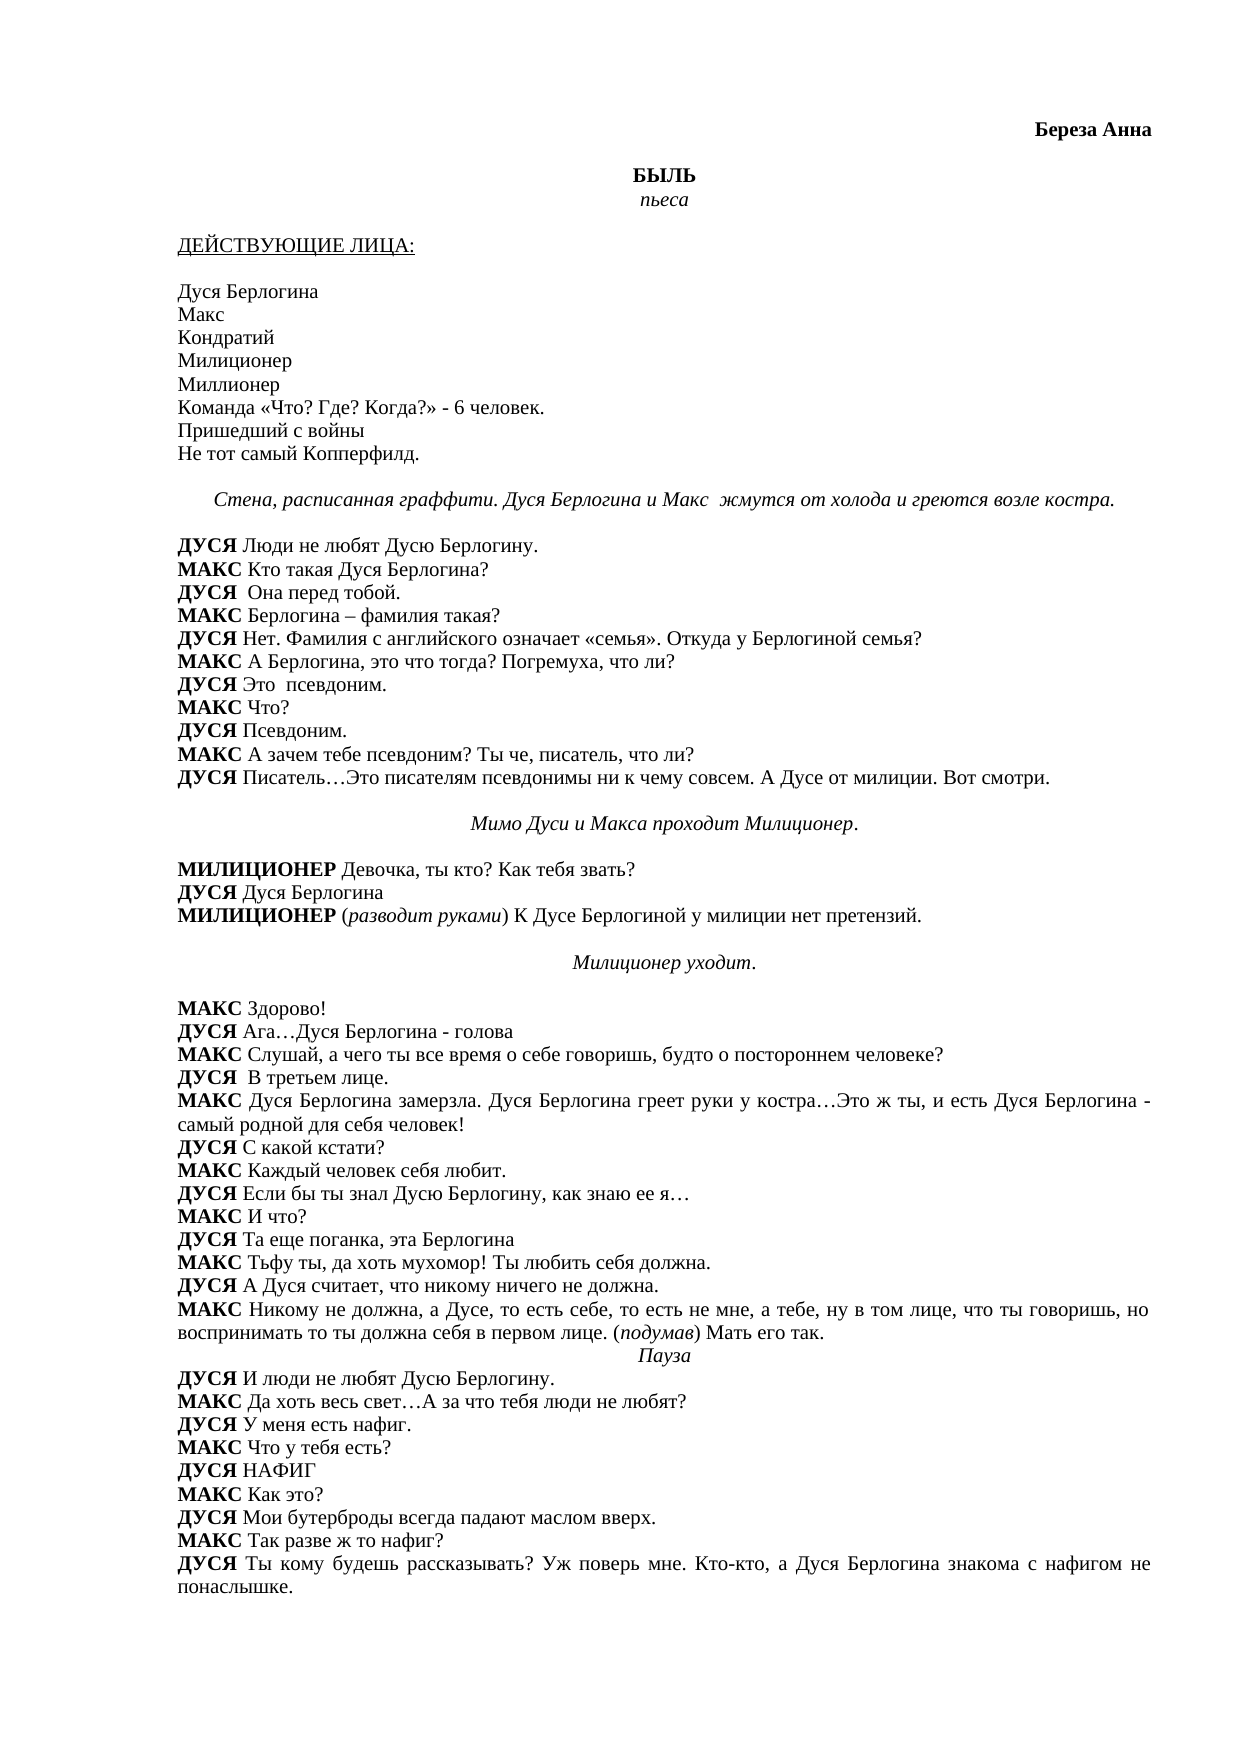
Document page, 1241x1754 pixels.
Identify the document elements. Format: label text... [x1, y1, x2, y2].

text МИЛИЦИОНЕР Девочка, ты кто? Как тебя звать? [177, 858, 1152, 881]
text МАКС А Берлогина, это что тогда? Погремуха, что ли? [177, 650, 1152, 673]
text ДУСЯ Если бы ты знал Дусю Берлогину, как знаю ее я… [177, 1182, 1152, 1205]
text МАКС Как это? [177, 1482, 1152, 1506]
text МАКС Кто такая Дуся Берлогина? [177, 557, 1152, 581]
text Пауза [177, 1344, 1152, 1367]
text БЫЛЬ [177, 164, 1152, 187]
text Кондратий [177, 326, 1152, 349]
text ДУСЯ Она перед тобой. [177, 581, 1152, 604]
text ДУСЯ Мои бутерброды всегда падают маслом вверх. [177, 1506, 1152, 1529]
text МИЛИЦИОНЕР (разводит руками) К Дусе Берлогиной у милиции нет претензий. [177, 904, 1152, 927]
text ДУСЯ Дуся Берлогина [177, 881, 1152, 904]
text Макс [177, 303, 1152, 326]
text ДУСЯ И люди не любят Дусю Берлогину. [177, 1367, 1152, 1390]
text ДУСЯ А Дуся считает, что никому ничего не должна. [177, 1274, 1152, 1297]
text Команда «Что? Где? Когда?» - 6 человек. [177, 396, 1152, 419]
text МАКС Каждый человек себя любит. [177, 1159, 1152, 1182]
text Пришедший с войны [177, 419, 1152, 442]
text МАКС Здорово! [177, 997, 1152, 1020]
text ДУСЯ Писатель…Это писателям псевдонимы ни к чему совсем. А Дусе от милиции. Вот смотри. [177, 766, 1152, 789]
text МАКС Так разве ж то нафиг? [177, 1529, 1152, 1552]
text МАКС Никому не должна, а Дусе, то есть себе, то есть не мне, а тебе, ну в том лице, что ты говоришь, но воспринимать то ты должна себя в первом лице. (подумав) Мать его так. [177, 1297, 1152, 1344]
text ДУСЯ С какой кстати? [177, 1136, 1152, 1159]
text ДУСЯ Ага…Дуся Берлогина - голова [177, 1020, 1152, 1043]
text МАКС А зачем тебе псевдоним? Ты че, писатель, что ли? [177, 742, 1152, 766]
text ДЕЙСТВУЮЩИЕ ЛИЦА: [177, 234, 1152, 257]
text МАКС Слушай, а чего ты все время о себе говоришь, будто о постороннем человеке? [177, 1043, 1152, 1066]
text ДУСЯ Нет. Фамилия с английского означает «семья». Откуда у Берлогиной семья? [177, 627, 1152, 650]
text Милиционер уходит. [177, 951, 1152, 974]
text МАКС Что? [177, 696, 1152, 719]
text Милиционер [177, 349, 1152, 372]
text МАКС Дуся Берлогина замерзла. Дуся Берлогина греет руки у костра…Это ж ты, и есть Дуся Берлогина - самый родной для себя человек! [177, 1089, 1152, 1136]
text ДУСЯ У меня есть нафиг. [177, 1413, 1152, 1436]
text ДУСЯ Псевдоним. [177, 719, 1152, 742]
text пьеса [177, 187, 1152, 211]
text ДУСЯ Ты кому будешь рассказывать? Уж поверь мне. Кто-кто, а Дуся Берлогина знакома с нафигом не понаслышке. [177, 1552, 1152, 1598]
text ДУСЯ Это псевдоним. [177, 673, 1152, 696]
text Миллионер [177, 372, 1152, 396]
text МАКС И что? [177, 1205, 1152, 1228]
text Стена, расписанная граффити. Дуся Берлогина и Макс жмутся от холода и греются возле костра. [177, 488, 1152, 511]
text ДУСЯ Люди не любят Дусю Берлогину. [177, 534, 1152, 557]
text МАКС Тьфу ты, да хоть мухомор! Ты любить себя должна. [177, 1251, 1152, 1274]
text МАКС Да хоть весь свет…А за что тебя люди не любят? [177, 1390, 1152, 1413]
text ДУСЯ В третьем лице. [177, 1066, 1152, 1089]
text ДУСЯ НАФИГ [177, 1459, 1152, 1482]
text МАКС Что у тебя есть? [177, 1436, 1152, 1459]
text Мимо Дуси и Макса проходит Милиционер. [177, 812, 1152, 835]
text Дуся Берлогина [177, 280, 1152, 303]
text Не тот самый Копперфилд. [177, 442, 1152, 465]
text МАКС Берлогина – фамилия такая? [177, 604, 1152, 627]
text ДУСЯ Та еще поганка, эта Берлогина [177, 1228, 1152, 1251]
text Береза Анна [177, 118, 1152, 141]
